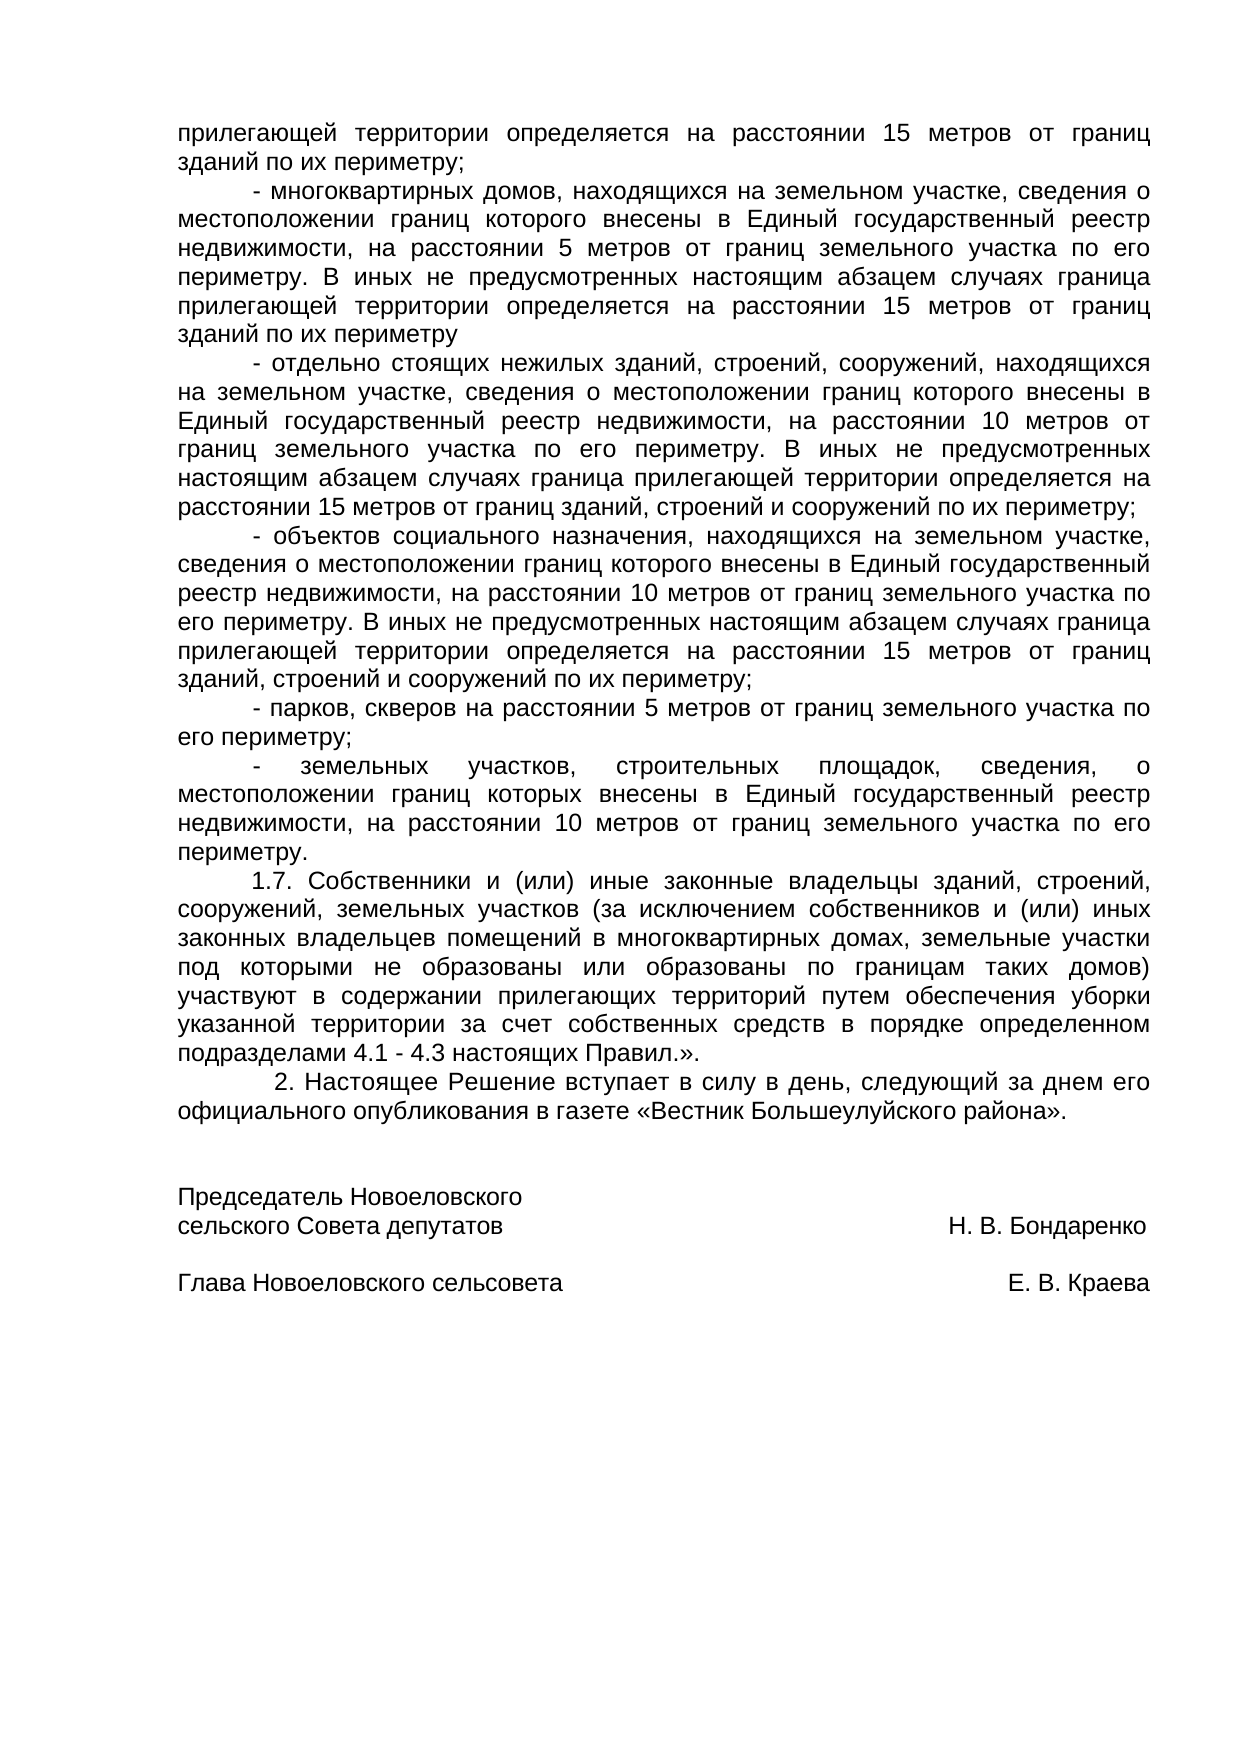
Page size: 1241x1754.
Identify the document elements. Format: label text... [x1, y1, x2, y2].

list - многоквартирных домов, находящихся на земельном участке, сведения о местоположении границ которого внесены в Единый государственный реестр недвижимости, на расстоянии 5 метров от границ земельного участка по его периметру. В иных не предусмотренных настоящим абзацем случаях граница прилегающей территории определяется на расстоянии 15 метров от границ зданий по их периметру [177, 176, 1152, 348]
text Председатель Новоеловского [177, 1182, 1152, 1211]
list 1.7. Собственники и (или) иные законные владельцы зданий, строений, сооружений, земельных участков (за исключением собственников и (или) иных законных владельцев помещений в многоквартирных домах, земельные участки под которыми не образованы или образованы по границам таких домов) участвуют в содержании прилегающих территорий путем обеспечения уборки указанной территории за счет собственных средств в порядке определенном подразделами 4.1 - 4.3 настоящих Правил.». [177, 866, 1152, 1067]
list - отдельно стоящих нежилых зданий, строений, сооружений, находящихся на земельном участке, сведения о местоположении границ которого внесены в Единый государственный реестр недвижимости, на расстоянии 10 метров от границ земельного участка по его периметру. В иных не предусмотренных настоящим абзацем случаях граница прилегающей территории определяется на расстоянии 15 метров от границ зданий, строений и сооружений по их периметру; [177, 348, 1152, 521]
list - земельных участков, строительных площадок, сведения, о местоположении границ которых внесены в Единый государственный реестр недвижимости, на расстоянии 10 метров от границ земельного участка по его периметру. [177, 751, 1152, 866]
text сельского Совета депутатов Н. В. Бондаренко [177, 1211, 1152, 1239]
list - парков, скверов на расстоянии 5 метров от границ земельного участка по его периметру; [177, 693, 1152, 751]
text Глава Новоеловского сельсовета Е. В. Краева [177, 1268, 1152, 1297]
list 2. Настоящее Решение вступает в силу в день, следующий за днем его официального опубликования в газете «Вестник Большеулуйского района». [177, 1067, 1152, 1124]
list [177, 118, 1152, 176]
list - объектов социального назначения, находящихся на земельном участке, сведения о местоположении границ которого внесены в Единый государственный реестр недвижимости, на расстоянии 10 метров от границ земельного участка по его периметру. В иных не предусмотренных настоящим абзацем случаях граница прилегающей территории определяется на расстоянии 15 метров от границ зданий, строений и сооружений по их периметру; [177, 521, 1152, 693]
